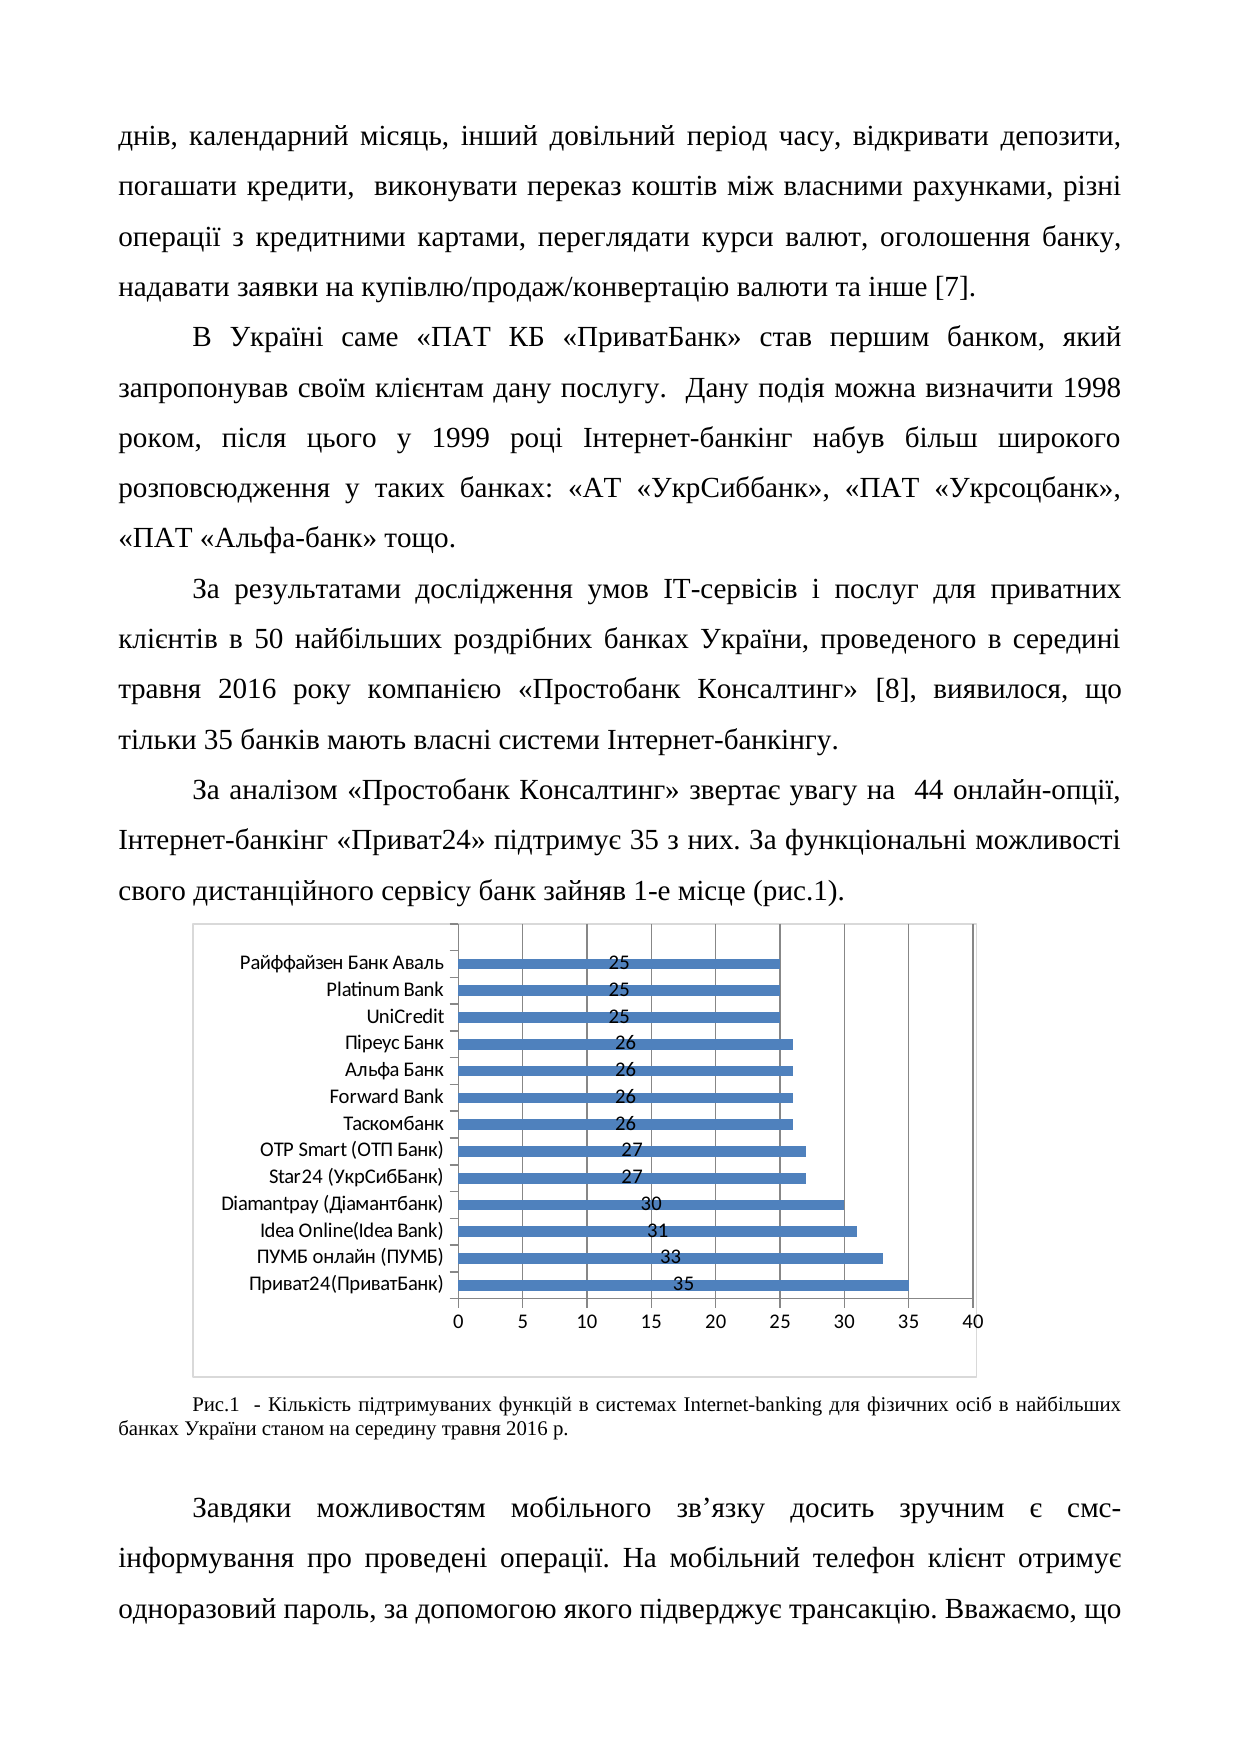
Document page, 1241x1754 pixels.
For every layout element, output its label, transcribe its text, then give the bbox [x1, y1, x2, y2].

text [118, 118, 1122, 303]
text Рис.1 - Кількість підтримуваних функцій в системах Internet-banking для фізичних осіб в найбільших банках України станом на середину травня 2016 р. [118, 1392, 1122, 1440]
text За аналізом «Простобанк Консалтинг» звертає увагу на 44 онлайн-опції, Інтернет-банкінг «Приват24» підтримує 35 з них. За функціональні можливості свого дистанційного сервісу банк зайняв 1-е місце (рис.1). [118, 772, 1122, 906]
text За результатами дослідження умов ІТ-сервісів і послуг для приватних клієнтів в 50 найбільших роздрібних банках України, проведеного в середині травня 2016 року компанією «Простобанк Консалтинг» [8], виявилося, що тільки 35 банків мають власні системи Інтернет-банкінгу. [118, 571, 1122, 755]
text В Україні саме «ПАТ КБ «ПриватБанк» став першим банком, який запропонував своїм клієнтам дану послугу. Дану подія можна визначити 1998 роком, після цього у 1999 році Інтернет-банкінг набув більш широкого розповсюдження у таких банках: «АТ «УкрСиббанк», «ПАТ «Укрсоцбанк», «ПАТ «Альфа-банк» тощо. [118, 319, 1122, 554]
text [118, 1490, 1122, 1624]
